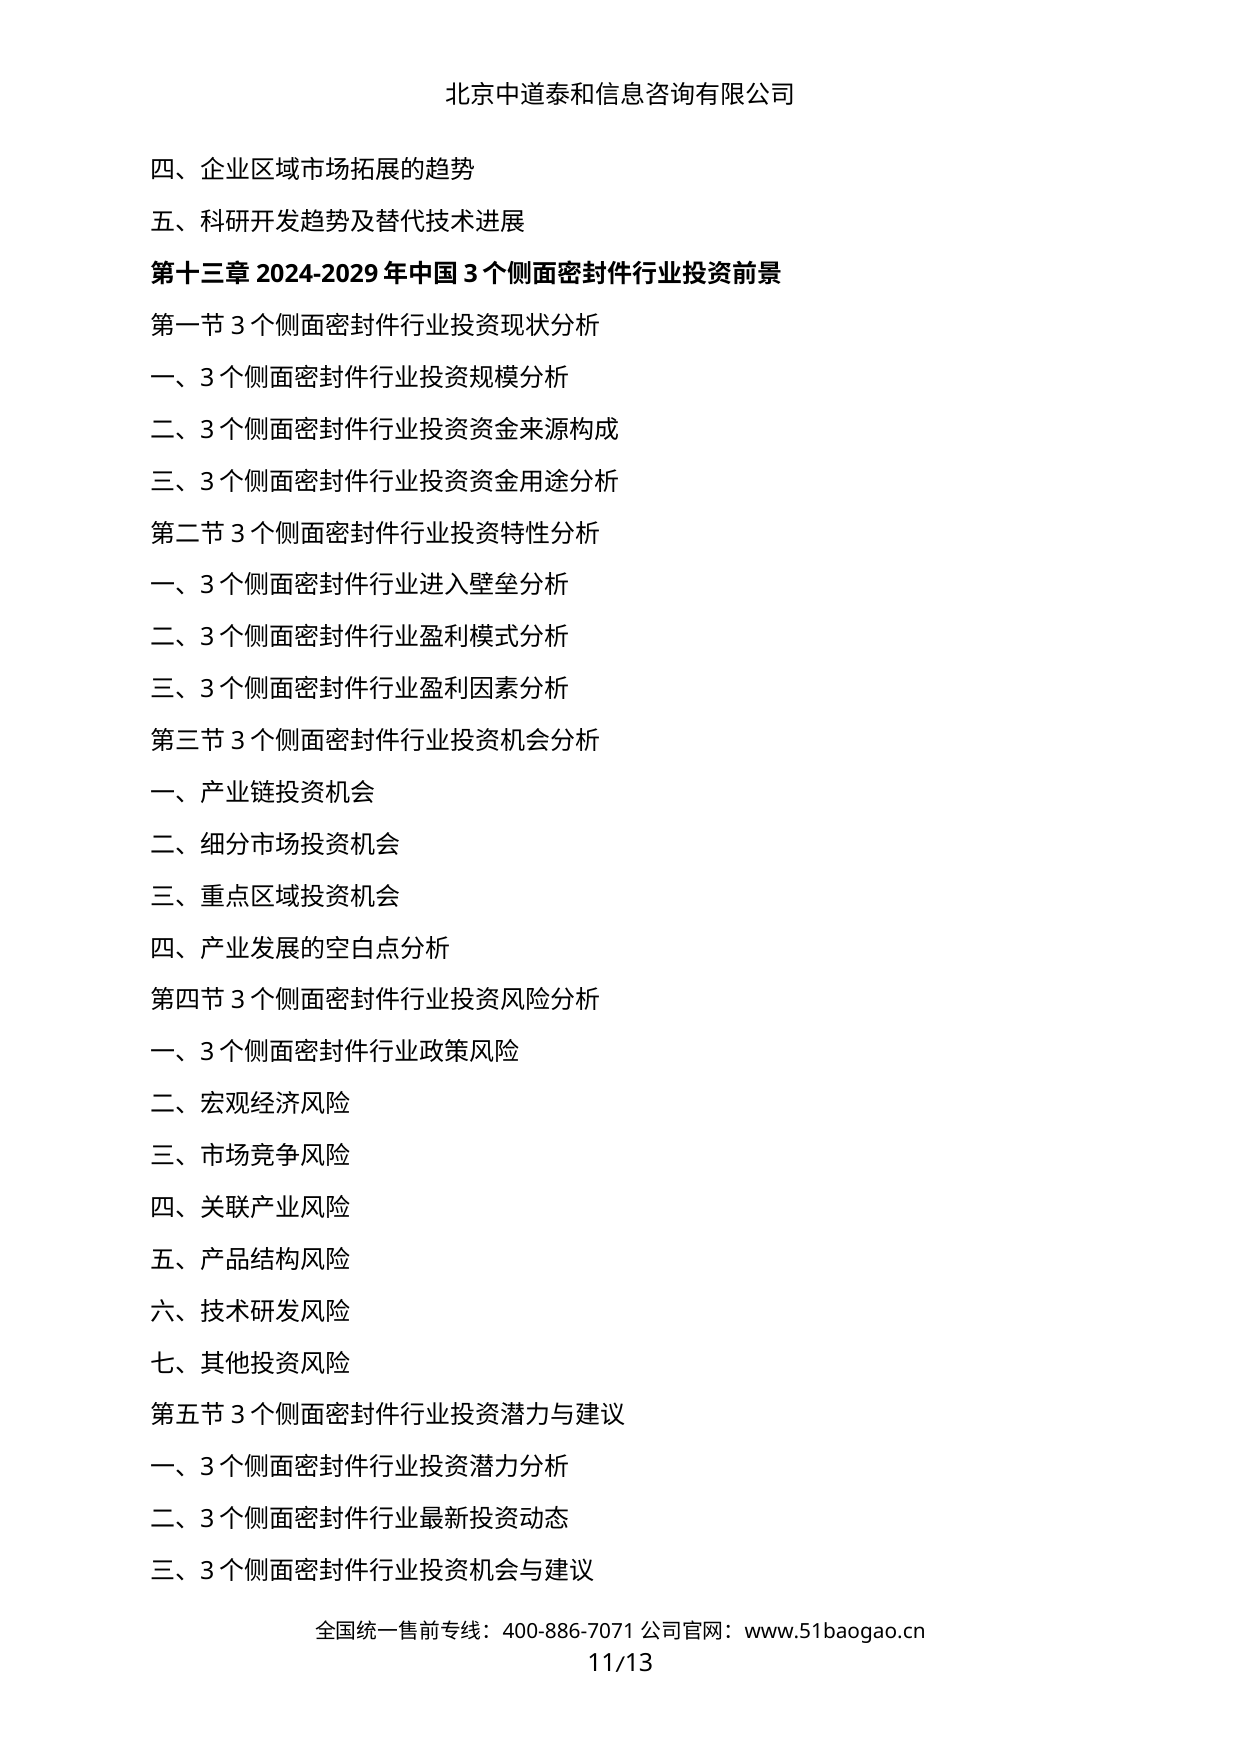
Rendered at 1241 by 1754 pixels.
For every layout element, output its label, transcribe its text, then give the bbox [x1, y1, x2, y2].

text 第二节 3个侧面密封件行业投资特性分析 [150, 513, 1090, 549]
text 四、关联产业风险 [150, 1187, 1090, 1224]
text 七、其他投资风险 [150, 1343, 1090, 1379]
text 二、3个侧面密封件行业最新投资动态 [150, 1499, 1090, 1535]
text 三、3个侧面密封件行业盈利因素分析 [150, 669, 1090, 705]
text 一、3个侧面密封件行业投资潜力分析 [150, 1447, 1090, 1483]
text 一、3个侧面密封件行业政策风险 [150, 1032, 1090, 1068]
text 第十三章 2024-2029年中国3个侧面密封件行业投资前景 [150, 254, 1090, 290]
text 五、产品结构风险 [150, 1239, 1090, 1276]
text 二、宏观经济风险 [150, 1084, 1090, 1120]
text 二、3个侧面密封件行业投资资金来源构成 [150, 409, 1090, 446]
text 二、3个侧面密封件行业盈利模式分析 [150, 617, 1090, 653]
text 三、3个侧面密封件行业投资机会与建议 [150, 1551, 1090, 1587]
text 三、3个侧面密封件行业投资资金用途分析 [150, 461, 1090, 497]
text 第一节 3个侧面密封件行业投资现状分析 [150, 306, 1090, 342]
text 四、产业发展的空白点分析 [150, 928, 1090, 964]
text 一、3个侧面密封件行业投资规模分析 [150, 357, 1090, 394]
text 第三节 3个侧面密封件行业投资机会分析 [150, 721, 1090, 757]
text 四、企业区域市场拓展的趋势 [150, 150, 1090, 186]
text 五、科研开发趋势及替代技术进展 [150, 202, 1090, 238]
text 第四节 3个侧面密封件行业投资风险分析 [150, 980, 1090, 1016]
text 一、3个侧面密封件行业进入壁垒分析 [150, 565, 1090, 601]
text 三、市场竞争风险 [150, 1136, 1090, 1172]
text 第五节 3个侧面密封件行业投资潜力与建议 [150, 1395, 1090, 1431]
text 一、产业链投资机会 [150, 772, 1090, 809]
text 六、技术研发风险 [150, 1291, 1090, 1327]
text 三、重点区域投资机会 [150, 876, 1090, 912]
text 二、细分市场投资机会 [150, 824, 1090, 861]
